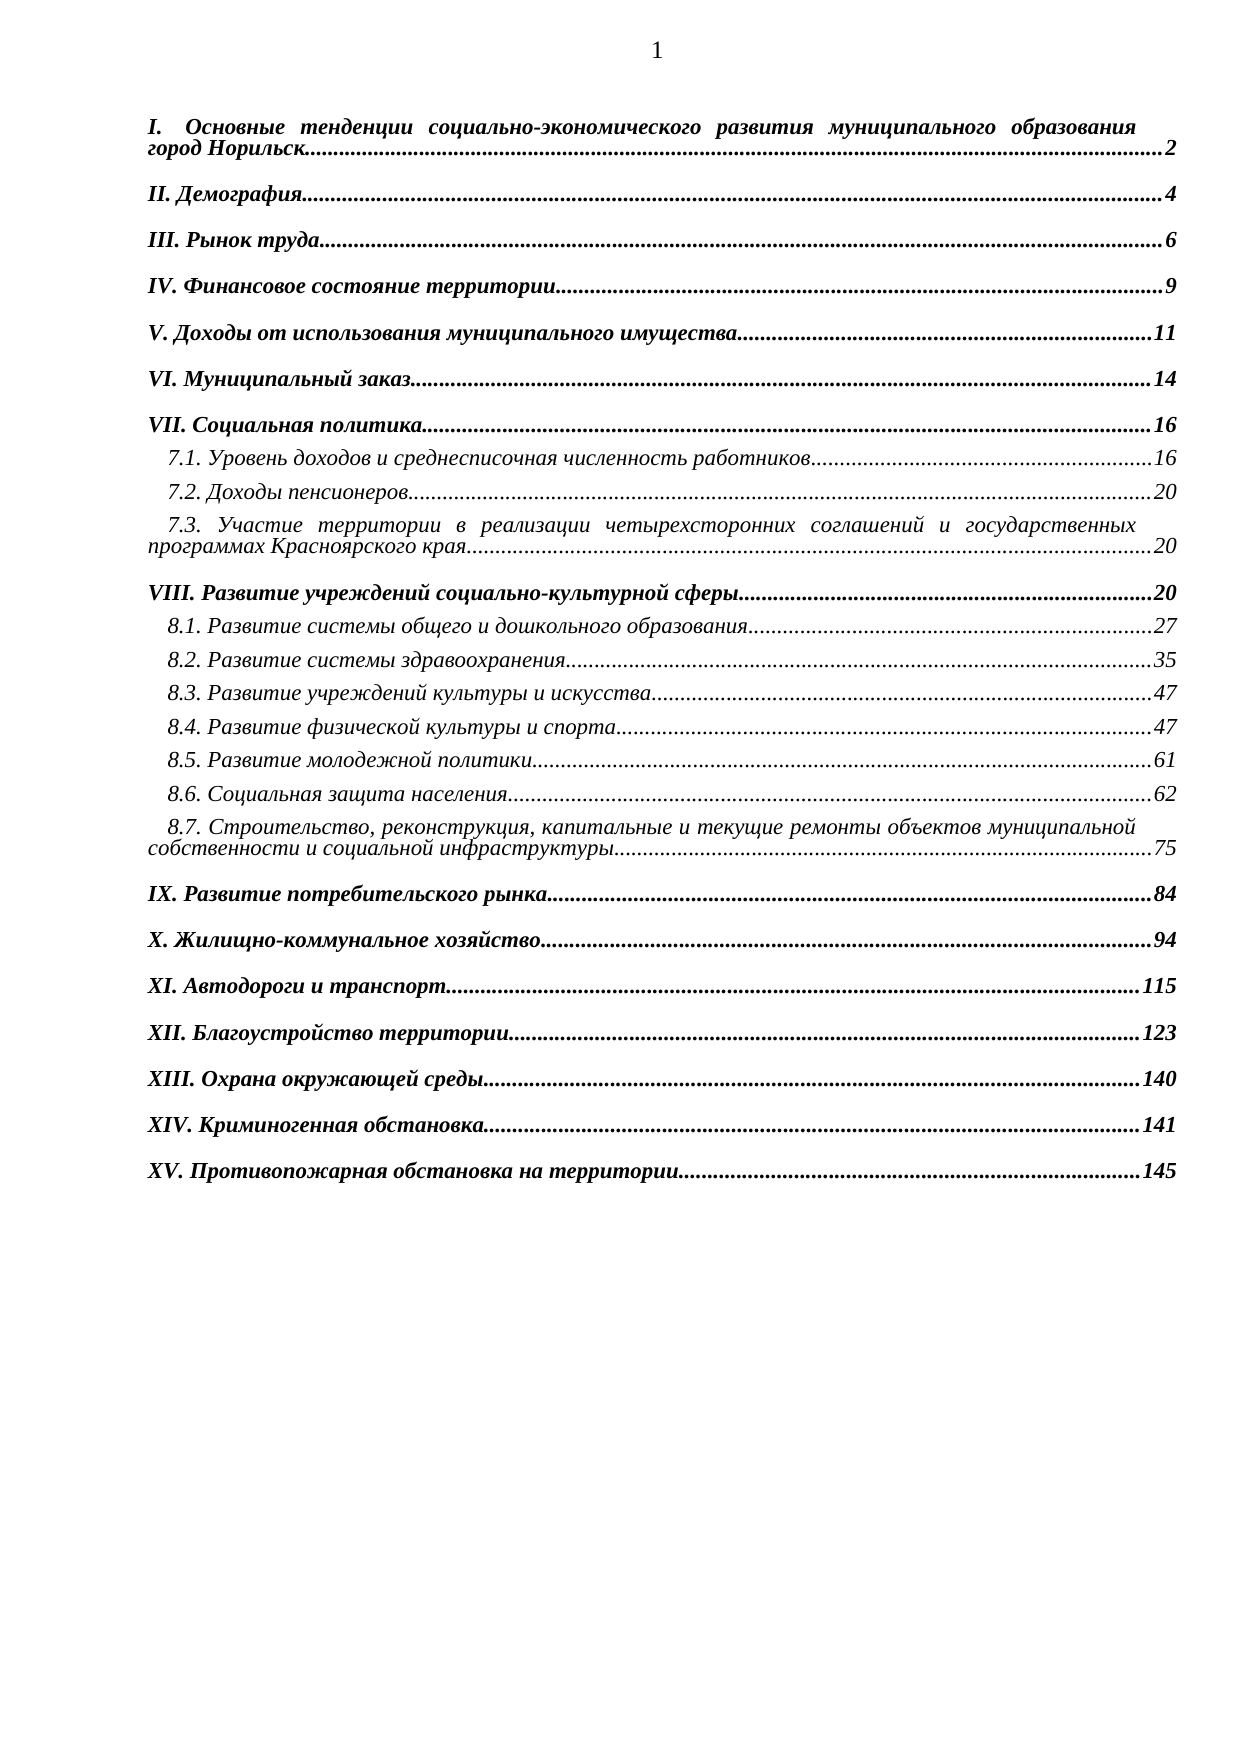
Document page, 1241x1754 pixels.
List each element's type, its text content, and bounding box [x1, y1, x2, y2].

text 7.1. Уровень доходов и среднесписочная численность работников 16 [148, 449, 1137, 470]
text II. Демография 4 [269, 185, 1137, 206]
text 7.3. Участие территории в реализации четырехсторонних соглашений и государственных программах Красноярского края 20 [148, 516, 1137, 558]
text 8.2. Развитие системы здравоохранения 35 [148, 650, 1137, 671]
text VII. Социальная политика 16 [148, 415, 1137, 436]
text XIII. Охрана окружающей среды 140 [148, 1069, 1137, 1090]
text 8.6. Социальная защита населения 62 [148, 784, 1137, 805]
text IV. Финансовое состояние территории 9 [148, 277, 1137, 298]
text 8.4. Развитие физической культуры и спорта 47 [148, 717, 1137, 738]
text XIV. Криминогенная обстановка 141 [148, 1115, 1137, 1136]
text VIII. Развитие учреждений социально-культурной сферы 20 [148, 583, 1137, 604]
text I. Основные тенденции социально-экономического развития муниципального образования город Норильск 2 [148, 118, 1137, 160]
text IX. Развитие потребительского рынка 84 [148, 885, 1137, 906]
text XI. Автодороги и транспорт 115 [148, 977, 1137, 998]
text X. Жилищно-коммунальное хозяйство 94 [148, 931, 1137, 952]
text 8.5. Развитие молодежной политики 61 [148, 751, 1137, 772]
text III. Рынок труда 6 [148, 231, 1137, 252]
text XII. Благоустройство территории 123 [148, 1023, 1137, 1044]
text 8.3. Развитие учреждений культуры и искусства 47 [148, 684, 1137, 705]
text 8.1. Развитие системы общего и дошкольного образования 27 [148, 617, 1137, 638]
text V. Доходы от использования муниципального имущества 11 [148, 323, 1137, 344]
text II. Демография 4 [148, 185, 269, 206]
text XV. Противопожарная обстановка на территории 145 [148, 1161, 1137, 1182]
text 7.2. Доходы пенсионеров 20 [148, 482, 1137, 503]
text VI. Муниципальный заказ 14 [148, 369, 1137, 390]
text 8.7. Строительство, реконструкция, капитальные и текущие ремонты объектов муниципальной собственности и социальной инфраструктуры 75 [148, 818, 1137, 860]
